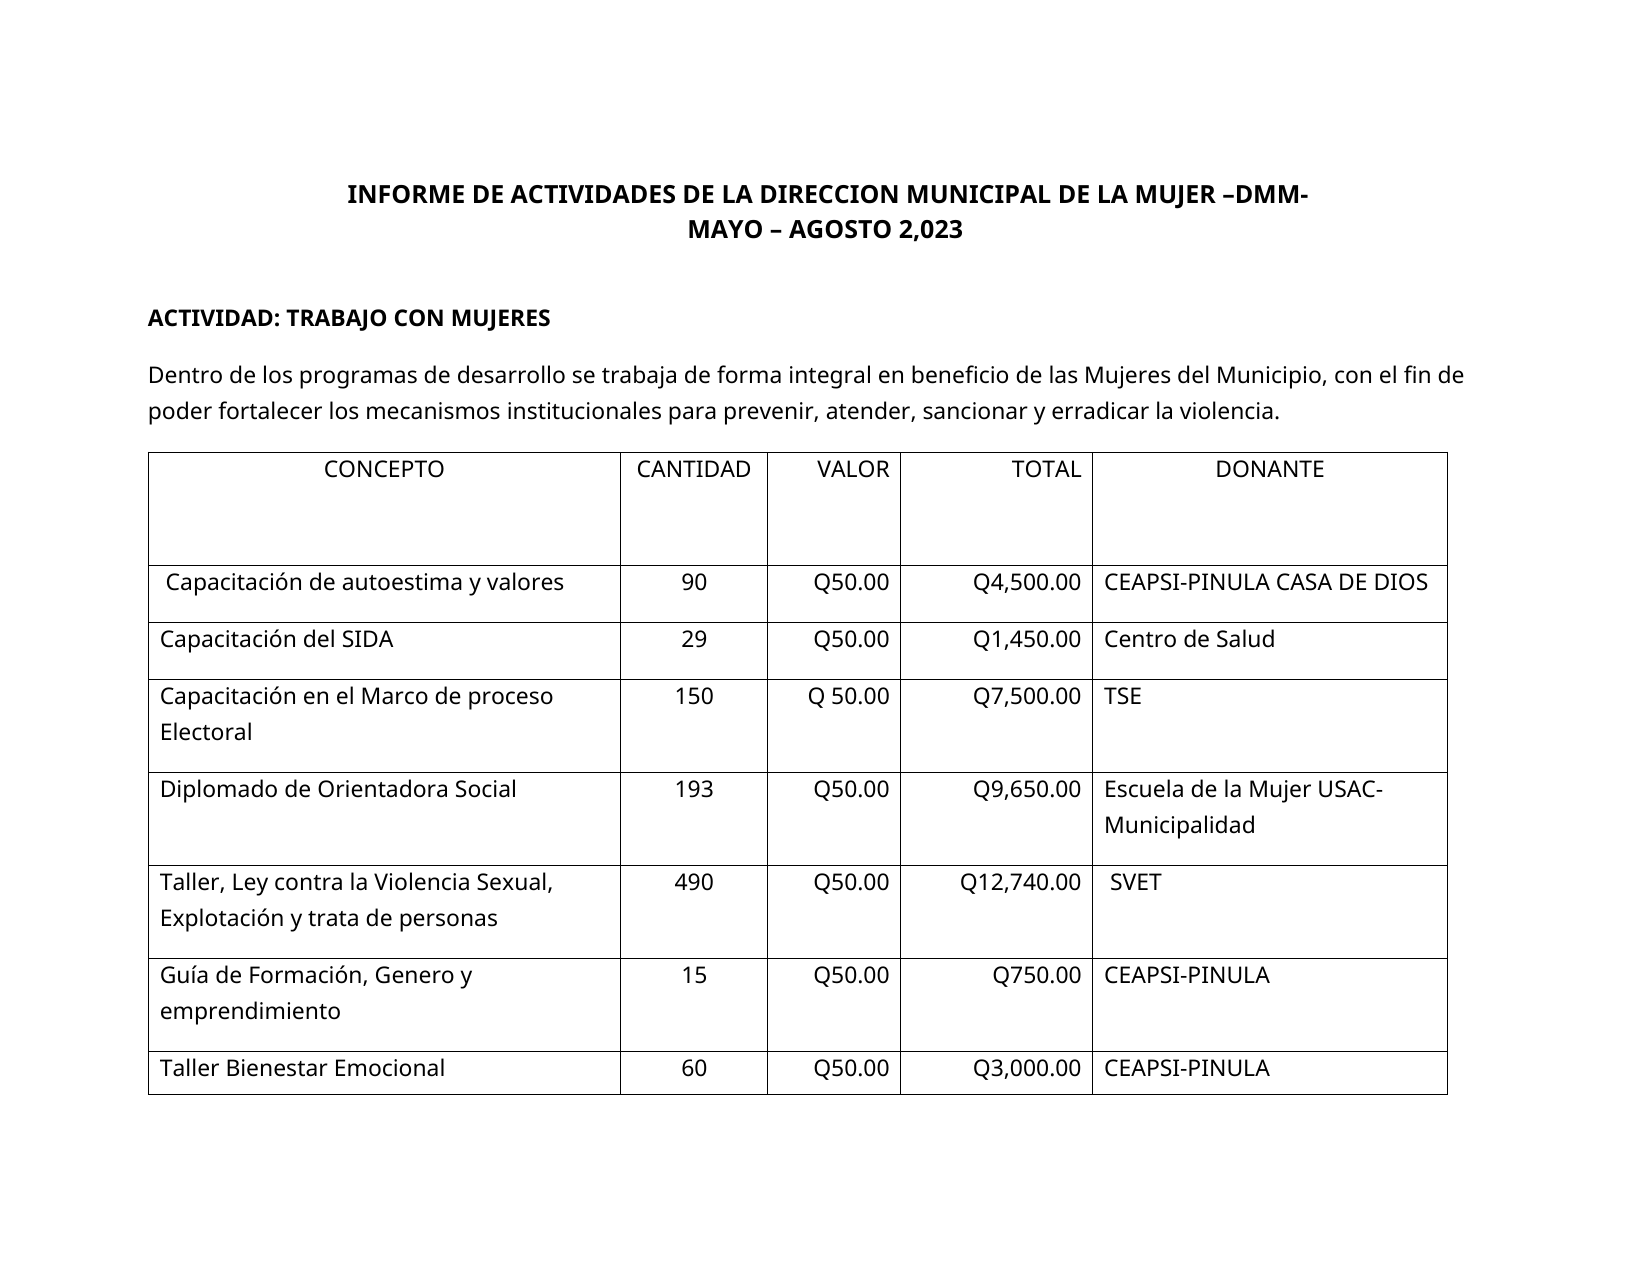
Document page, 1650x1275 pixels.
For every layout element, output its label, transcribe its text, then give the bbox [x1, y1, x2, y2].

table_header VALOR [768, 453, 900, 565]
table_cell Q50.00 [768, 623, 900, 679]
table_cell Capacitación del SIDA [149, 623, 620, 679]
table_cell Q50.00 [768, 1052, 900, 1094]
table_cell 90 [621, 566, 767, 622]
table_cell Taller, Ley contra la Violencia Sexual, Explotación y trata de personas [149, 866, 620, 958]
table_cell 150 [621, 680, 767, 772]
table_header CONCEPTO [149, 453, 620, 565]
table_cell Centro de Salud [1093, 623, 1447, 679]
table_cell Q50.00 [768, 866, 900, 958]
text MAYO – AGOSTO 2,023 [148, 211, 1502, 245]
text INFORME DE ACTIVIDADES DE LA DIRECCION MUNICIPAL DE LA MUJER –DMM- [148, 177, 1502, 211]
table_cell Q750.00 [901, 959, 1092, 1051]
table_cell Q7,500.00 [901, 680, 1092, 772]
table_cell CEAPSI-PINULA CASA DE DIOS [1093, 566, 1447, 622]
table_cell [149, 1052, 620, 1094]
table_cell Diplomado de Orientadora Social [149, 773, 620, 865]
table_cell TSE [1093, 680, 1447, 772]
table_cell 29 [621, 623, 767, 679]
table_cell Capacitación de autoestima y valores [149, 566, 620, 622]
table_cell Capacitación en el Marco de proceso Electoral [149, 680, 620, 772]
table_cell 60 [621, 1052, 767, 1094]
table_cell 193 [621, 773, 767, 865]
table_cell Guía de Formación, Genero y emprendimiento [149, 959, 620, 1051]
table_cell Q 50.00 [768, 680, 900, 772]
table_cell Q50.00 [768, 566, 900, 622]
table_cell Q3,000.00 [901, 1052, 1092, 1094]
text Dentro de los programas de desarrollo se trabaja de forma integral en beneficio de las Mujeres del Municipio, con el fin de poder fortalecer los mecanismos institucionales para prevenir, atender, sancionar y erradicar la violencia. [148, 359, 1502, 426]
table_cell SVET [1093, 866, 1447, 958]
table_cell Q50.00 [768, 773, 900, 865]
table_cell CEAPSI-PINULA [1093, 959, 1447, 1051]
table_cell Q1,450.00 [901, 623, 1092, 679]
table_cell Q4,500.00 [901, 566, 1092, 622]
table_cell Escuela de la Mujer USAC- Municipalidad [1093, 773, 1447, 865]
text ACTIVIDAD: TRABAJO CON MUJERES [148, 302, 1502, 333]
table_cell CEAPSI-PINULA [1093, 1052, 1447, 1094]
table_header TOTAL [901, 453, 1092, 565]
table_header CANTIDAD [621, 453, 767, 565]
table_cell 490 [621, 866, 767, 958]
table_cell 15 [621, 959, 767, 1051]
table_header DONANTE [1093, 453, 1447, 565]
table_cell Q9,650.00 [901, 773, 1092, 865]
table_cell Q50.00 [768, 959, 900, 1051]
table_cell Q12,740.00 [901, 866, 1092, 958]
